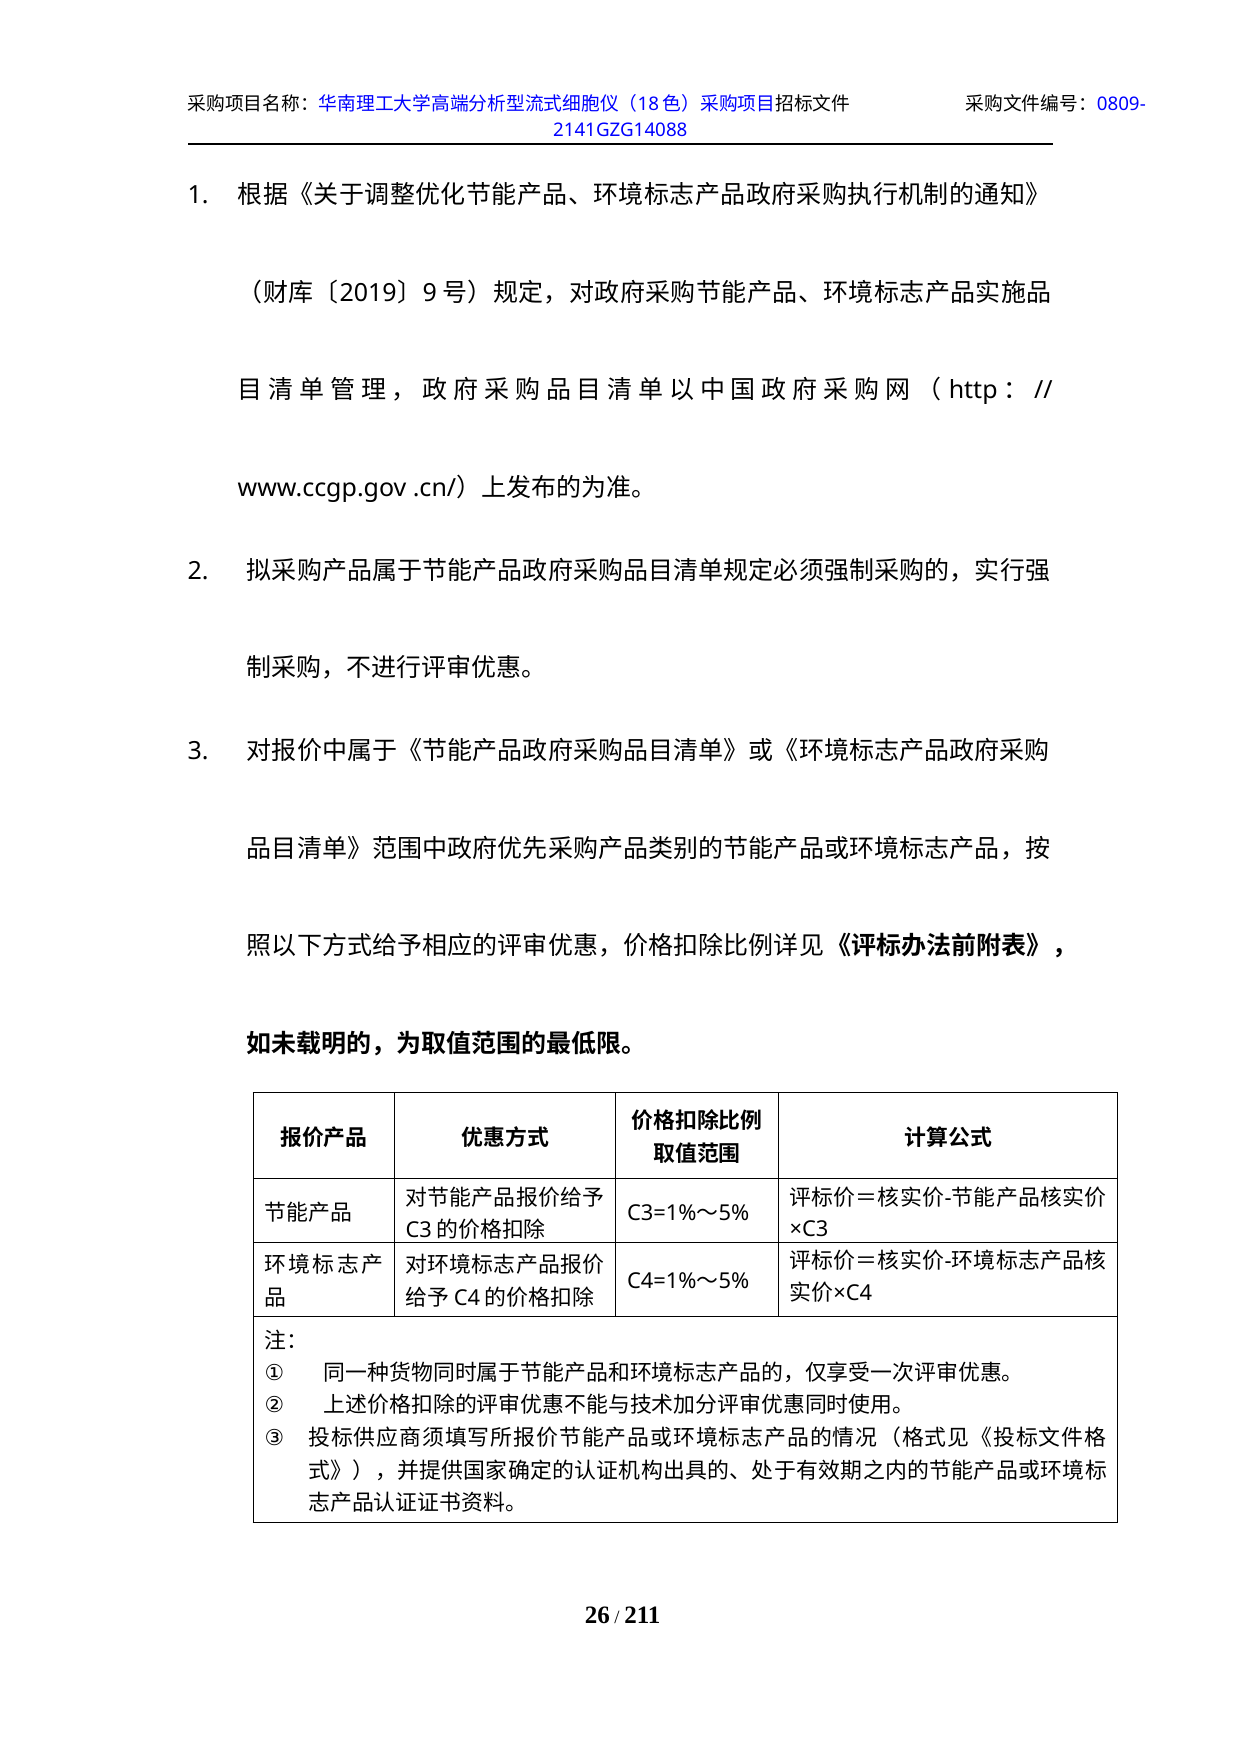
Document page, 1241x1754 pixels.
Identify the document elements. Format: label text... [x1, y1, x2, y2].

list 对报价中属于《节能产品政府采购品目清单》或《环境标志产品政府采购品目清单》范围中政府优先采购产品类别的节能产品或环境标志产品，按照以下方式给予相应的评审优惠，价格扣除比例详见《评标办法前附表》，如未载明的，为取值范围的最低限。 [187, 716, 1053, 1074]
table_cell 节能产品 [254, 1179, 394, 1242]
table_cell 评标价＝核实价-环境标志产品核实价×C4 [779, 1243, 1117, 1316]
table_cell 注： 同一种货物同时属于节能产品和环境标志产品的，仅享受一次评审优惠。 上述价格扣除的评审优惠不能与技术加分评审优惠同时使用。 投标供应商须填写所报价节能产品或环境标志产品的情况（格式见《投标文件格式》），并提供国家确定的认证机构出具的、处于有效期之内的节能产品或环境标志产品认证证书资料。 [254, 1317, 1117, 1522]
list 拟采购产品属于节能产品政府采购品目清单规定必须强制采购的，实行强制采购，不进行评审优惠。 [187, 536, 1053, 698]
table_cell 对节能产品报价给予C3的价格扣除 [395, 1179, 615, 1242]
table_cell 环境标志产品 [254, 1243, 394, 1316]
table_header 报价产品 [254, 1093, 394, 1178]
table_header 优惠方式 [395, 1093, 615, 1178]
table_cell C4=1%～5% [616, 1243, 778, 1316]
table_cell 评标价＝核实价-节能产品核实价×C3 [779, 1179, 1117, 1242]
list 根据《关于调整优化节能产品、环境标志产品政府采购执行机制的通知》（财库〔2019〕9号）规定，对政府采购节能产品、环境标志产品实施品目清单管理，政府采购品目清单以中国政府采购网（http：//www.ccgp.gov .cn/）上发布的为准。 [187, 160, 1053, 518]
table_cell C3=1%～5% [616, 1179, 778, 1242]
table_cell 对环境标志产品报价给予C4的价格扣除 [395, 1243, 615, 1316]
table_header 计算公式 [779, 1093, 1117, 1178]
table_header 价格扣除比例取值范围 [616, 1093, 778, 1178]
